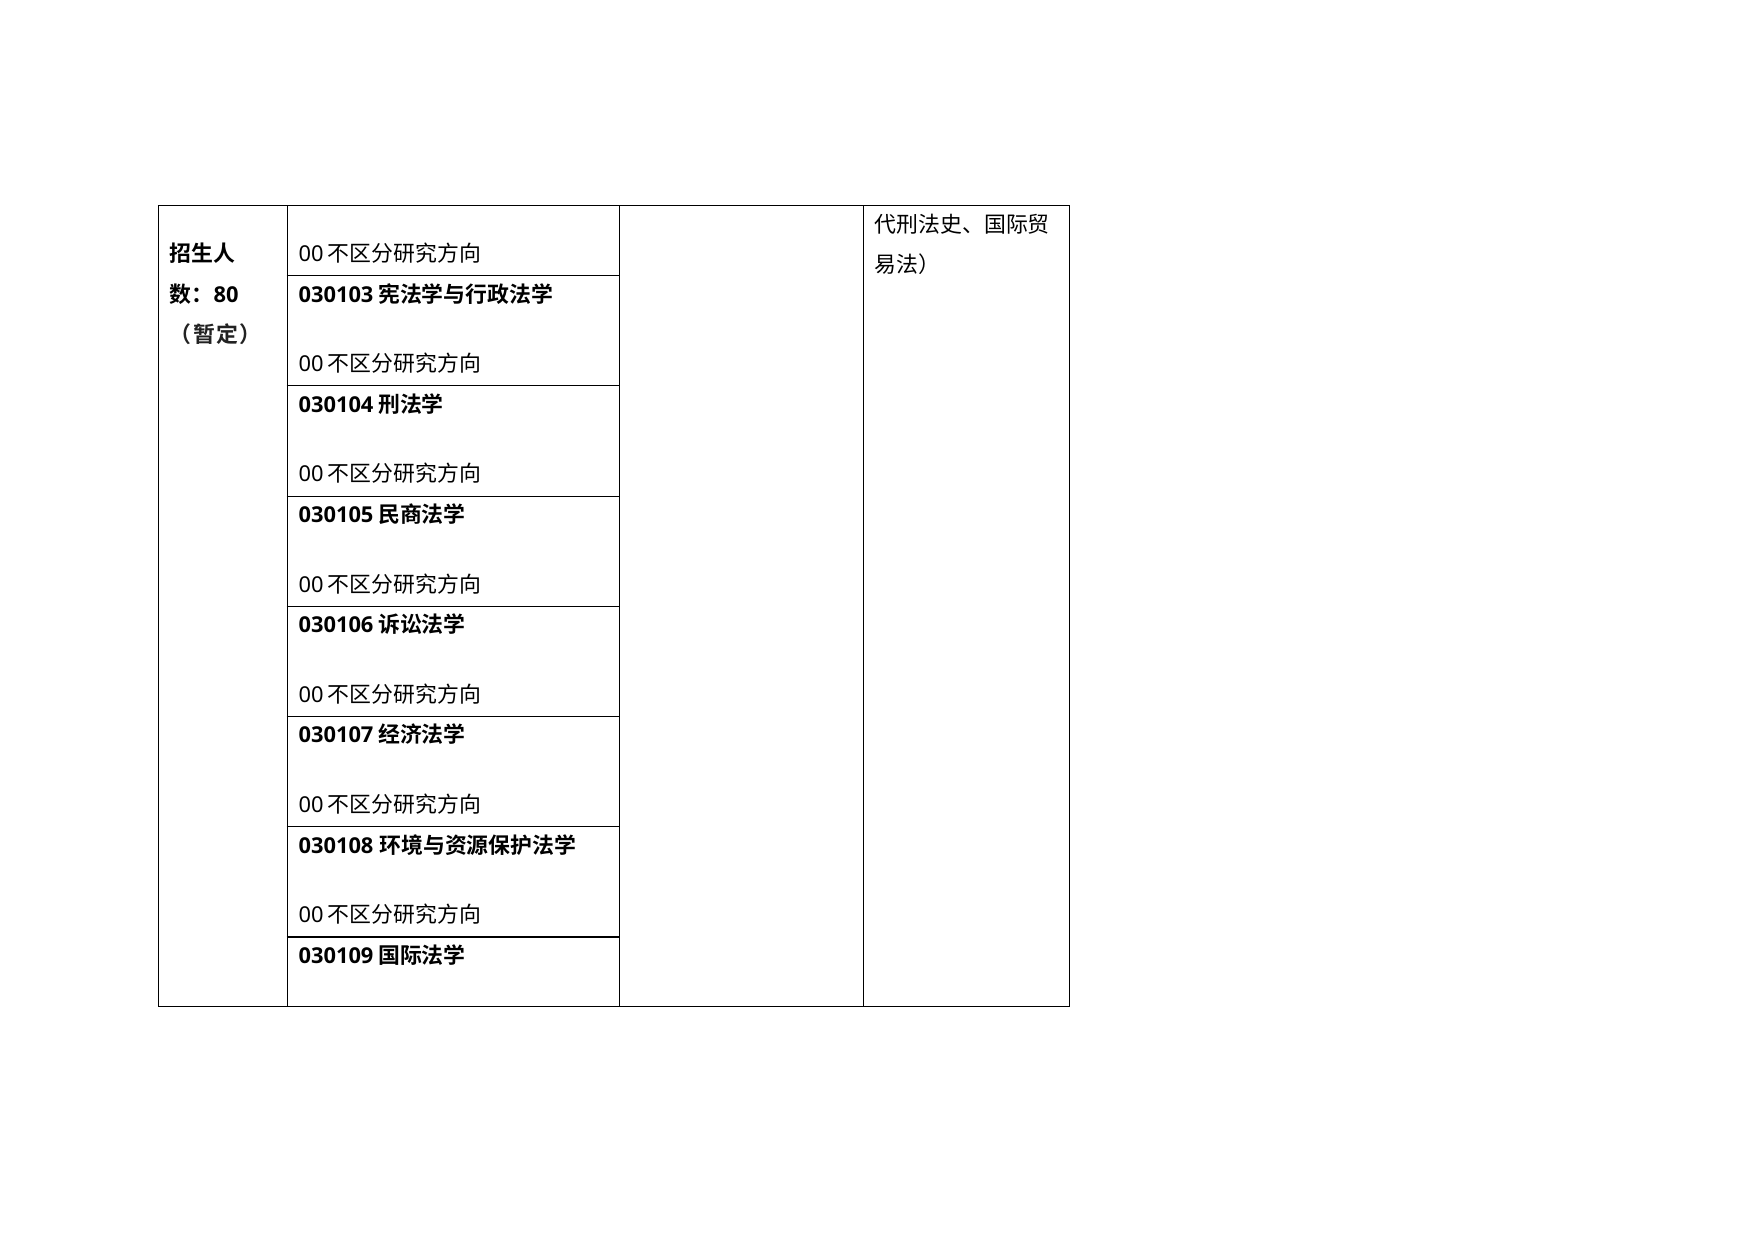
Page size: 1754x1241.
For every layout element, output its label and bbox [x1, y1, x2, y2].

table_cell [150, 198, 1604, 1015]
